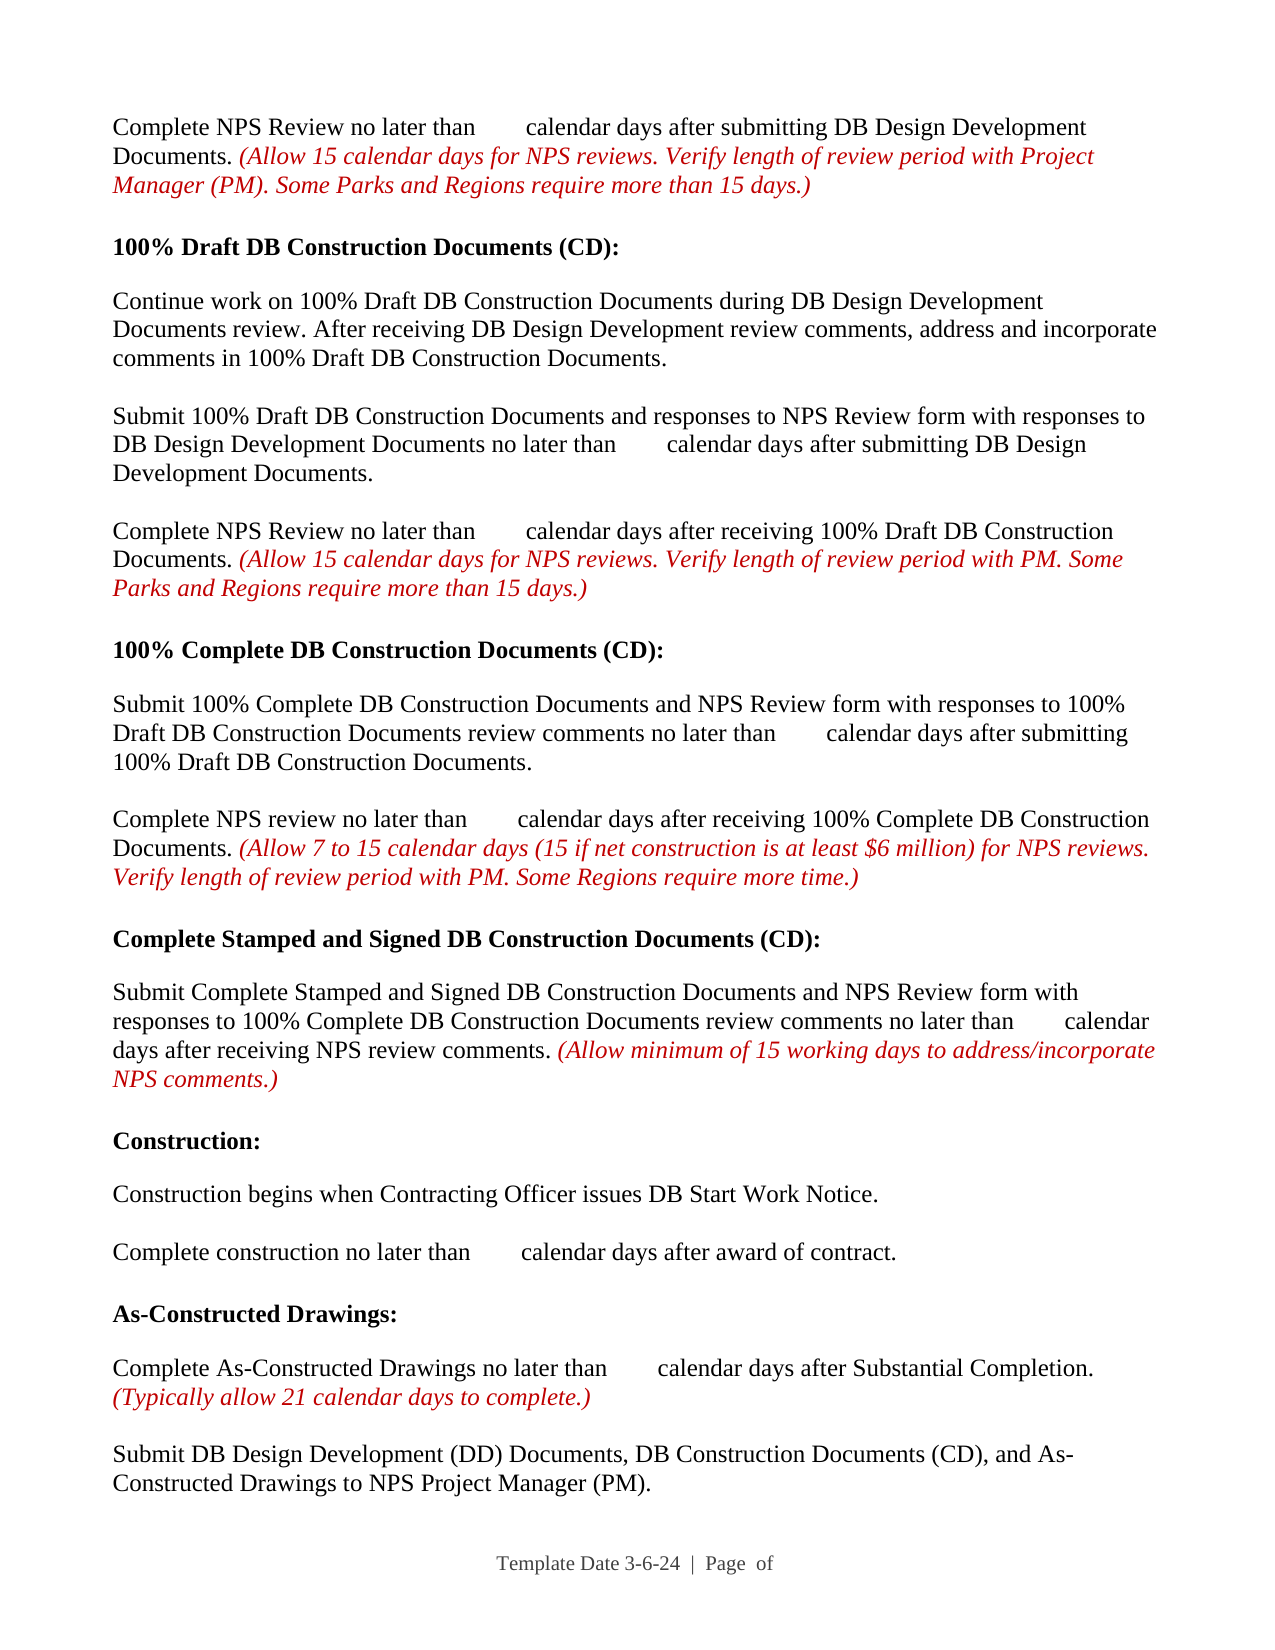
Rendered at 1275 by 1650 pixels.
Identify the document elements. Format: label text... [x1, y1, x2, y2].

subtitle Complete Stamped and Signed DB Construction Documents (CD): [112, 924, 1162, 952]
text Complete NPS Review no later than calendar days after submitting DB Design Development Documents. (Allow 15 calendar days for NPS reviews. Verify length of review period with Project Manager (PM). Some Parks and Regions require more than 15 days.) [112, 112, 1162, 199]
text Complete NPS review no later than calendar days after receiving 100% Complete DB Construction Documents. (Allow 7 to 15 calendar days (15 if net construction is at least $6 million) for NPS reviews. Verify length of review period with PM. Some Regions require more time.) [112, 804, 1162, 890]
text Complete NPS Review no later than calendar days after receiving 100% Draft DB Construction Documents. (Allow 15 calendar days for NPS reviews. Verify length of review period with PM. Some Parks and Regions require more than 15 days.) [112, 516, 1162, 602]
text Continue work on 100% Draft DB Construction Documents during DB Design Development Documents review. After receiving DB Design Development review comments, address and incorporate comments in 100% Draft DB Construction Documents. [112, 286, 1162, 372]
text Complete construction no later than calendar days after award of contract. [112, 1237, 1162, 1266]
text Construction begins when Contracting Officer issues DB Start Work Notice. [112, 1179, 1162, 1208]
subtitle 100% Draft DB Construction Documents (CD): [112, 232, 1162, 261]
text Submit 100% Complete DB Construction Documents and NPS Review form with responses to 100% Draft DB Construction Documents review comments no later than calendar days after submitting 100% Draft DB Construction Documents. [112, 689, 1162, 775]
text Submit DB Design Development (DD) Documents, DB Construction Documents (CD), and As-Constructed Drawings to NPS Project Manager (PM). [112, 1439, 1162, 1497]
subtitle 100% Complete DB Construction Documents (CD): [112, 635, 1162, 664]
text Submit Complete Stamped and Signed DB Construction Documents and NPS Review form with responses to 100% Complete DB Construction Documents review comments no later than calendar days after receiving NPS review comments. (Allow minimum of 15 working days to address/incorporate NPS comments.) [112, 977, 1162, 1092]
text Submit 100% Draft DB Construction Documents and responses to NPS Review form with responses to DB Design Development Documents no later than calendar days after submitting DB Design Development Documents. [112, 401, 1162, 487]
text Complete As-Constructed Drawings no later than calendar days after Substantial Completion. (Typically allow 21 calendar days to complete.) [112, 1353, 1162, 1410]
subtitle As-Constructed Drawings: [112, 1299, 1162, 1328]
subtitle Construction: [112, 1126, 1162, 1154]
